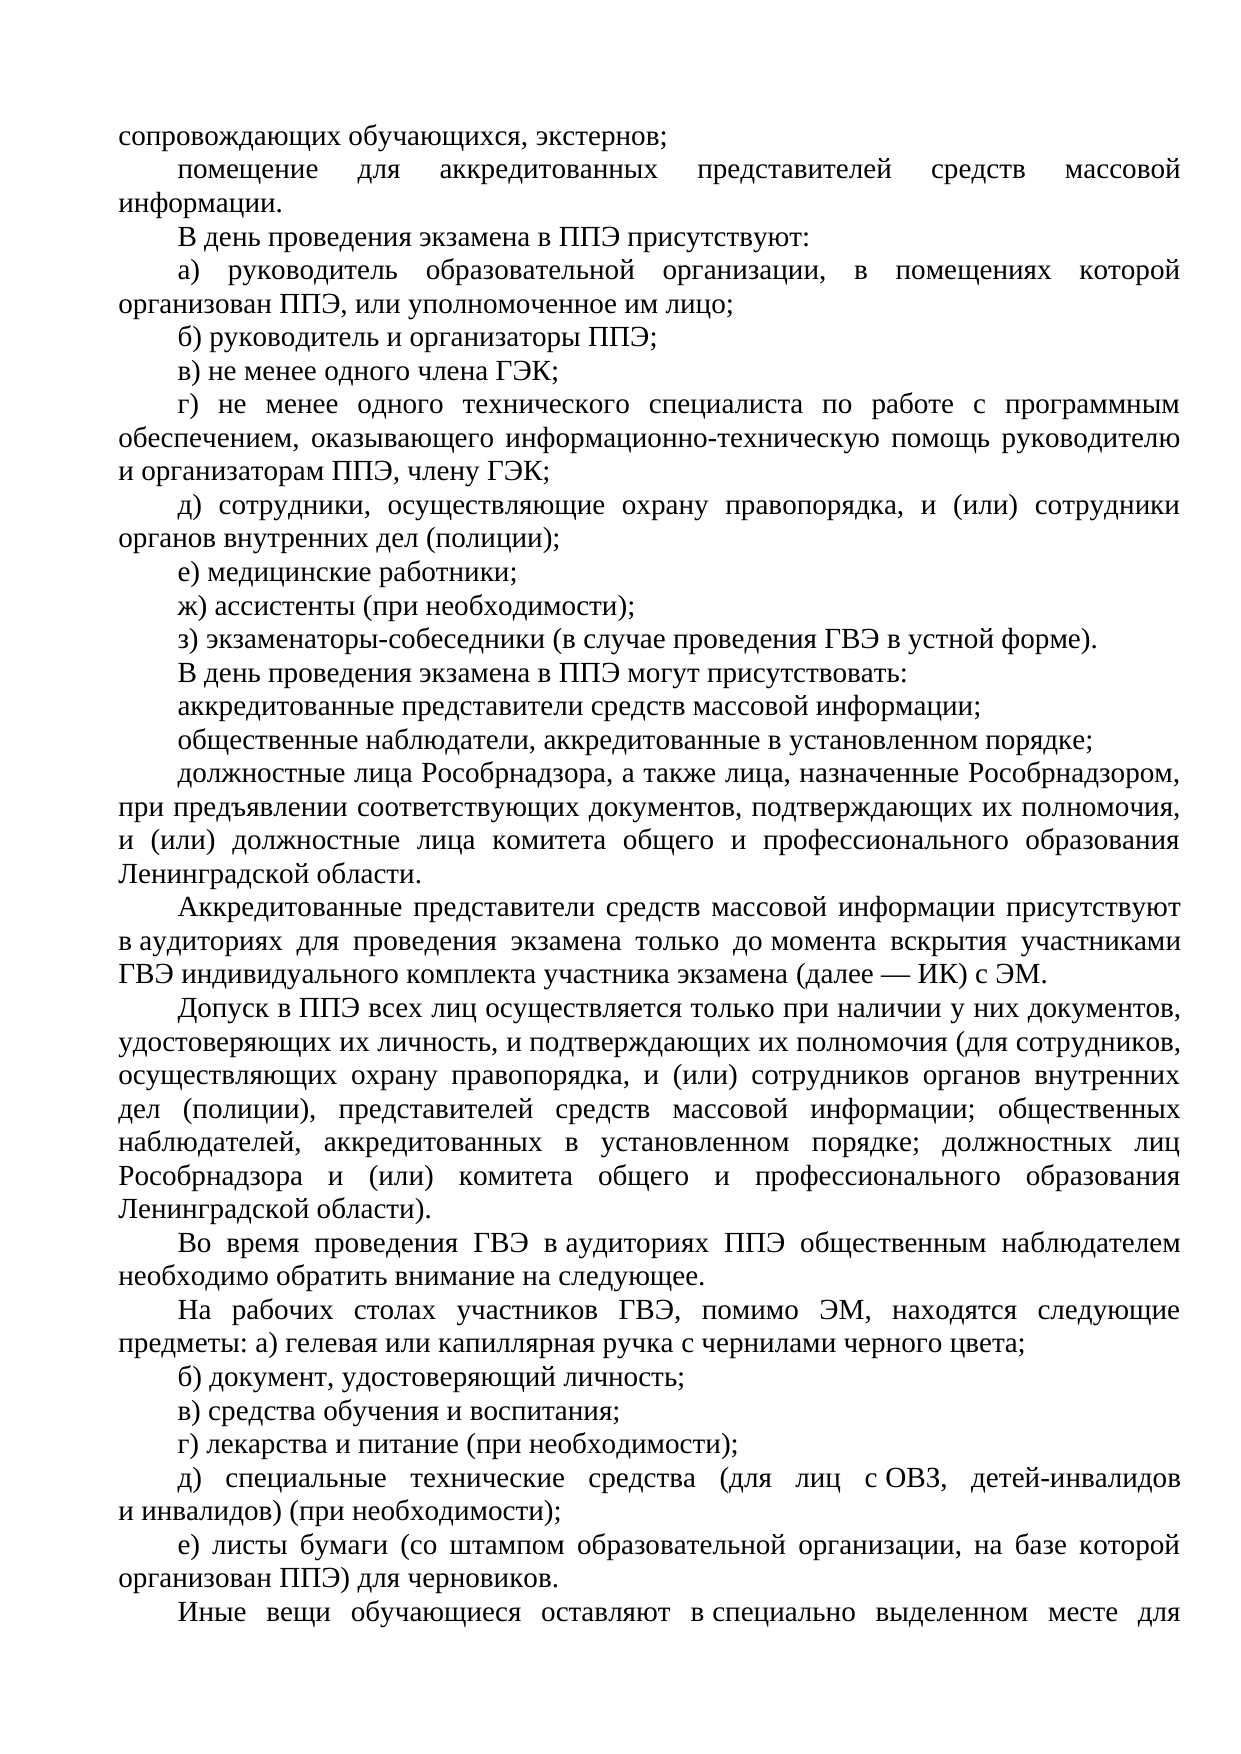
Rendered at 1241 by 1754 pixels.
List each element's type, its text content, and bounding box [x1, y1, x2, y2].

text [118, 1594, 1181, 1627]
text На рабочих столах участников ГВЭ, помимо ЭМ, находятся следующие предметы: а) гелевая или капиллярная ручка с чернилами черного цвета; [118, 1292, 1181, 1359]
text В день проведения экзамена в ППЭ присутствуют: [118, 219, 1181, 252]
text должностные лица Рособрнадзора, а также лица, назначенные Рособрнадзором, при предъявлении соответствующих документов, подтверждающих их полномочия, и (или) должностные лица комитета общего и профессионального образования Ленинградской области. [118, 755, 1181, 889]
text б) руководитель и организаторы ППЭ; [118, 319, 1181, 353]
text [118, 118, 1181, 152]
text Допуск в ППЭ всех лиц осуществляется только при наличии у них документов, удостоверяющих их личность, и подтверждающих их полномочия (для сотрудников, осуществляющих охрану правопорядка, и (или) сотрудников органов внутренних дел (полиции), представителей средств массовой информации; общественных наблюдателей, аккредитованных в установленном порядке; должностных лиц Рособрнадзора и (или) комитета общего и профессионального образования Ленинградской области). [118, 990, 1181, 1225]
text а) руководитель образовательной организации, в помещениях которой организован ППЭ, или уполномоченное им лицо; [118, 252, 1181, 319]
text е) листы бумаги (со штампом образовательной организации, на базе которой организован ППЭ) для черновиков. [118, 1527, 1181, 1594]
text б) документ, удостоверяющий личность; [118, 1359, 1181, 1393]
text аккредитованные представители средств массовой информации; [118, 688, 1181, 722]
text В день проведения экзамена в ППЭ могут присутствовать: [118, 655, 1181, 688]
text г) лекарства и питание (при необходимости); [118, 1426, 1181, 1460]
text общественные наблюдатели, аккредитованные в установленном порядке; [118, 722, 1181, 755]
text в) не менее одного члена ГЭК; [118, 353, 1181, 386]
text з) экзаменаторы-собеседники (в случае проведения ГВЭ в устной форме). [118, 621, 1181, 655]
text Аккредитованные представители средств массовой информации присутствуют в аудиториях для проведения экзамена только до момента вскрытия участниками ГВЭ индивидуального комплекта участника экзамена (далее — ИК) с ЭМ. [118, 889, 1181, 990]
text г) не менее одного технического специалиста по работе с программным обеспечением, оказывающего информационно-техническую помощь руководителю и организаторам ППЭ, члену ГЭК; [118, 386, 1181, 487]
text в) средства обучения и воспитания; [118, 1393, 1181, 1426]
text д) сотрудники, осуществляющие охрану правопорядка, и (или) сотрудники органов внутренних дел (полиции); [118, 487, 1181, 554]
text д) специальные технические средства (для лиц с ОВЗ, детей-инвалидов и инвалидов) (при необходимости); [118, 1460, 1181, 1527]
text помещение для аккредитованных представителей средств массовой информации. [118, 152, 1181, 219]
text Во время проведения ГВЭ в аудиториях ППЭ общественным наблюдателем необходимо обратить внимание на следующее. [118, 1225, 1181, 1292]
text е) медицинские работники; [118, 554, 1181, 588]
text ж) ассистенты (при необходимости); [118, 588, 1181, 621]
